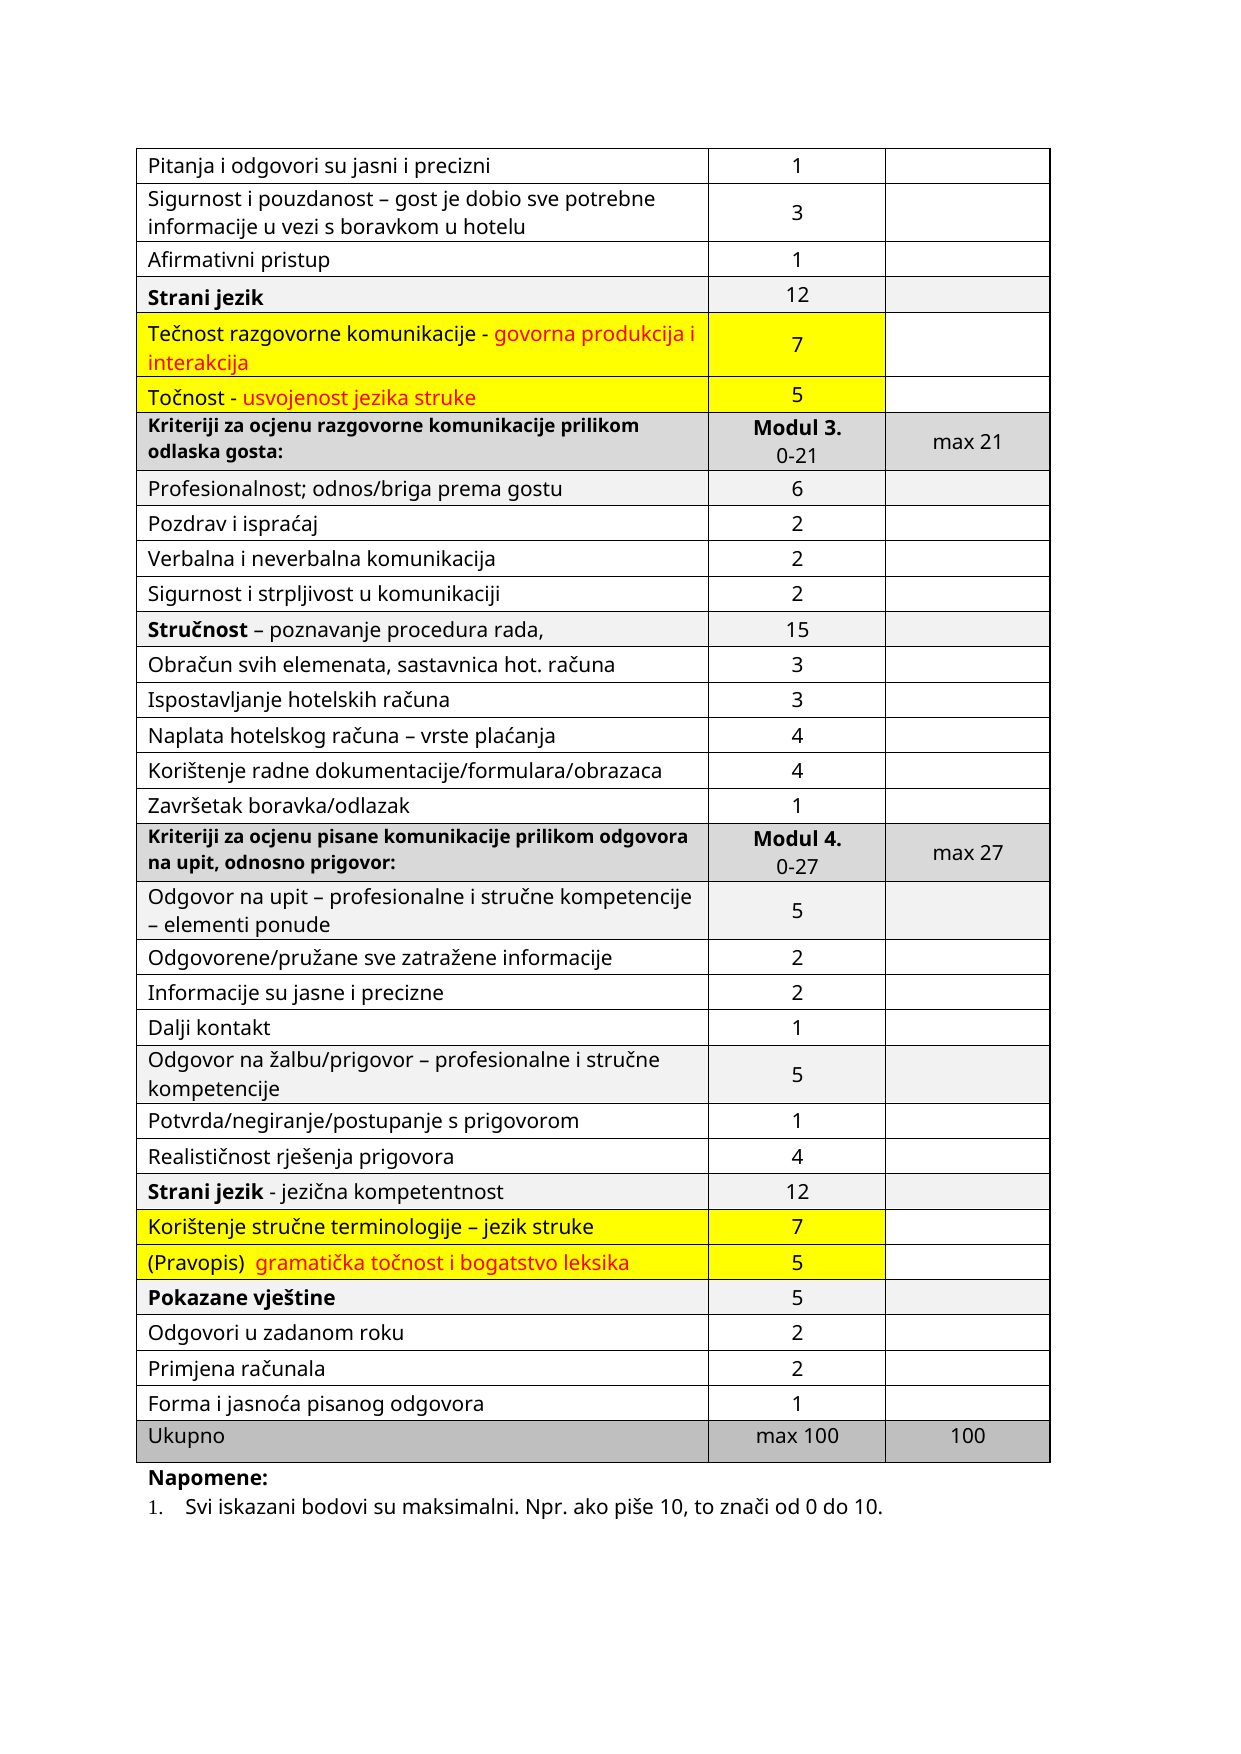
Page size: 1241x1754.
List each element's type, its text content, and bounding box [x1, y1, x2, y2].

table_cell 2 [709, 506, 885, 540]
table_cell [886, 975, 1049, 1009]
table_cell [886, 1139, 1049, 1173]
table_cell 4 [709, 1139, 885, 1173]
table_cell Kriteriji za ocjenu pisane komunikacije prilikom odgovora na upit, odnosno prigovor: [137, 824, 708, 881]
table_cell 12 [709, 1174, 885, 1208]
table_cell Korištenje stručne terminologije – jezik struke [137, 1210, 708, 1244]
table_cell [886, 184, 1049, 241]
table_cell Ukupno [137, 1421, 708, 1462]
table_cell 4 [709, 753, 885, 787]
table_cell [886, 718, 1049, 752]
table_cell Sigurnost i pouzdanost – gost je dobio sve potrebne informacije u vezi s boravkom u hotelu [137, 184, 708, 241]
table_cell Završetak boravka/odlazak [137, 789, 708, 823]
table_cell [886, 149, 1049, 183]
table_cell [886, 1210, 1049, 1244]
table_cell [886, 471, 1049, 505]
table_cell 3 [709, 184, 885, 241]
table_cell [886, 1351, 1049, 1385]
table_cell [886, 577, 1049, 611]
table_cell 2 [709, 577, 885, 611]
table_cell Obračun svih elemenata, sastavnica hot. računa [137, 647, 708, 682]
table_cell [886, 541, 1049, 576]
table_cell [886, 789, 1049, 823]
table_cell 1 [709, 1010, 885, 1044]
table_cell 12 [709, 277, 885, 312]
table_cell Naplata hotelskog računa – vrste plaćanja [137, 718, 708, 752]
table_cell 7 [709, 1210, 885, 1244]
table_cell 5 [709, 882, 885, 939]
table_cell 2 [709, 1351, 885, 1385]
table_cell [886, 1046, 1049, 1102]
table_cell 3 [709, 647, 885, 682]
table_cell 100 [886, 1421, 1049, 1462]
table_cell Modul 4. 0-27 [709, 824, 885, 881]
table_cell [886, 313, 1049, 376]
table_cell [886, 647, 1049, 682]
table_cell 1 [709, 1104, 885, 1138]
table_cell 5 [709, 377, 885, 412]
table_cell Tečnost razgovorne komunikacije - govorna produkcija i interakcija [137, 313, 708, 376]
table_cell [886, 1386, 1049, 1420]
table_cell Informacije su jasne i precizne [137, 975, 708, 1009]
table_cell 4 [709, 718, 885, 752]
table_cell [886, 940, 1049, 974]
table_cell [886, 612, 1049, 646]
table_cell Pozdrav i ispraćaj [137, 506, 708, 540]
table_cell Korištenje radne dokumentacije/formulara/obrazaca [137, 753, 708, 787]
list Svi iskazani bodovi su maksimalni. Npr. ako piše 10, to znači od 0 do 10. [148, 1492, 1093, 1520]
table_cell 5 [709, 1245, 885, 1279]
table_cell Potvrda/negiranje/postupanje s prigovorom [137, 1104, 708, 1138]
table_cell [886, 1245, 1049, 1279]
table_cell [886, 1174, 1049, 1208]
table_cell [886, 1010, 1049, 1044]
table_cell Realističnost rješenja prigovora [137, 1139, 708, 1173]
table_cell 2 [709, 940, 885, 974]
table_cell max 27 [886, 824, 1049, 881]
table_cell Pitanja i odgovori su jasni i precizni [137, 149, 708, 183]
table_cell Afirmativni pristup [137, 242, 708, 276]
table_cell Strani jezik [137, 277, 708, 312]
table_cell Profesionalnost; odnos/briga prema gostu [137, 471, 708, 505]
table_cell Točnost - usvojenost jezika struke [137, 377, 708, 412]
table_cell Odgovor na žalbu/prigovor – profesionalne i stručne kompetencije [137, 1046, 708, 1102]
table_cell Forma i jasnoća pisanog odgovora [137, 1386, 708, 1420]
table_cell [886, 1315, 1049, 1350]
table_cell max 21 [886, 413, 1049, 470]
table_cell 1 [709, 242, 885, 276]
table_cell Dalji kontakt [137, 1010, 708, 1044]
table_cell 2 [709, 975, 885, 1009]
table_cell [886, 377, 1049, 412]
table_cell [886, 882, 1049, 939]
table_cell [886, 277, 1049, 312]
table_cell Sigurnost i strpljivost u komunikaciji [137, 577, 708, 611]
table_cell [886, 242, 1049, 276]
table_cell 5 [709, 1046, 885, 1102]
table_cell 7 [709, 313, 885, 376]
table_cell max 100 [709, 1421, 885, 1462]
table_cell [886, 753, 1049, 787]
table_cell Odgovor na upit – profesionalne i stručne kompetencije – elementi ponude [137, 882, 708, 939]
table_cell 1 [709, 1386, 885, 1420]
table_cell Stručnost – poznavanje procedura rada, [137, 612, 708, 646]
table_cell Ispostavljanje hotelskih računa [137, 683, 708, 717]
table_cell Odgovorene/pružane sve zatražene informacije [137, 940, 708, 974]
table_cell 3 [709, 683, 885, 717]
table_cell Pokazane vještine [137, 1280, 708, 1314]
table_cell Strani jezik - jezična kompetentnost [137, 1174, 708, 1208]
table_cell 2 [709, 1315, 885, 1350]
table_cell Primjena računala [137, 1351, 708, 1385]
table_cell Verbalna i neverbalna komunikacija [137, 541, 708, 576]
table_cell [886, 506, 1049, 540]
table_cell Odgovori u zadanom roku [137, 1315, 708, 1350]
table_cell Modul 3. 0-21 [709, 413, 885, 470]
table_cell Kriteriji za ocjenu razgovorne komunikacije prilikom odlaska gosta: [137, 413, 708, 470]
table_cell 6 [709, 471, 885, 505]
table_cell [886, 1104, 1049, 1138]
table_cell 1 [709, 149, 885, 183]
table_cell [886, 683, 1049, 717]
table_cell [886, 1280, 1049, 1314]
table_cell 1 [709, 789, 885, 823]
table_cell 15 [709, 612, 885, 646]
table_cell (Pravopis) gramatička točnost i bogatstvo leksika [137, 1245, 708, 1279]
text Napomene: [148, 1463, 1093, 1492]
table_cell 5 [709, 1280, 885, 1314]
table_cell 2 [709, 541, 885, 576]
